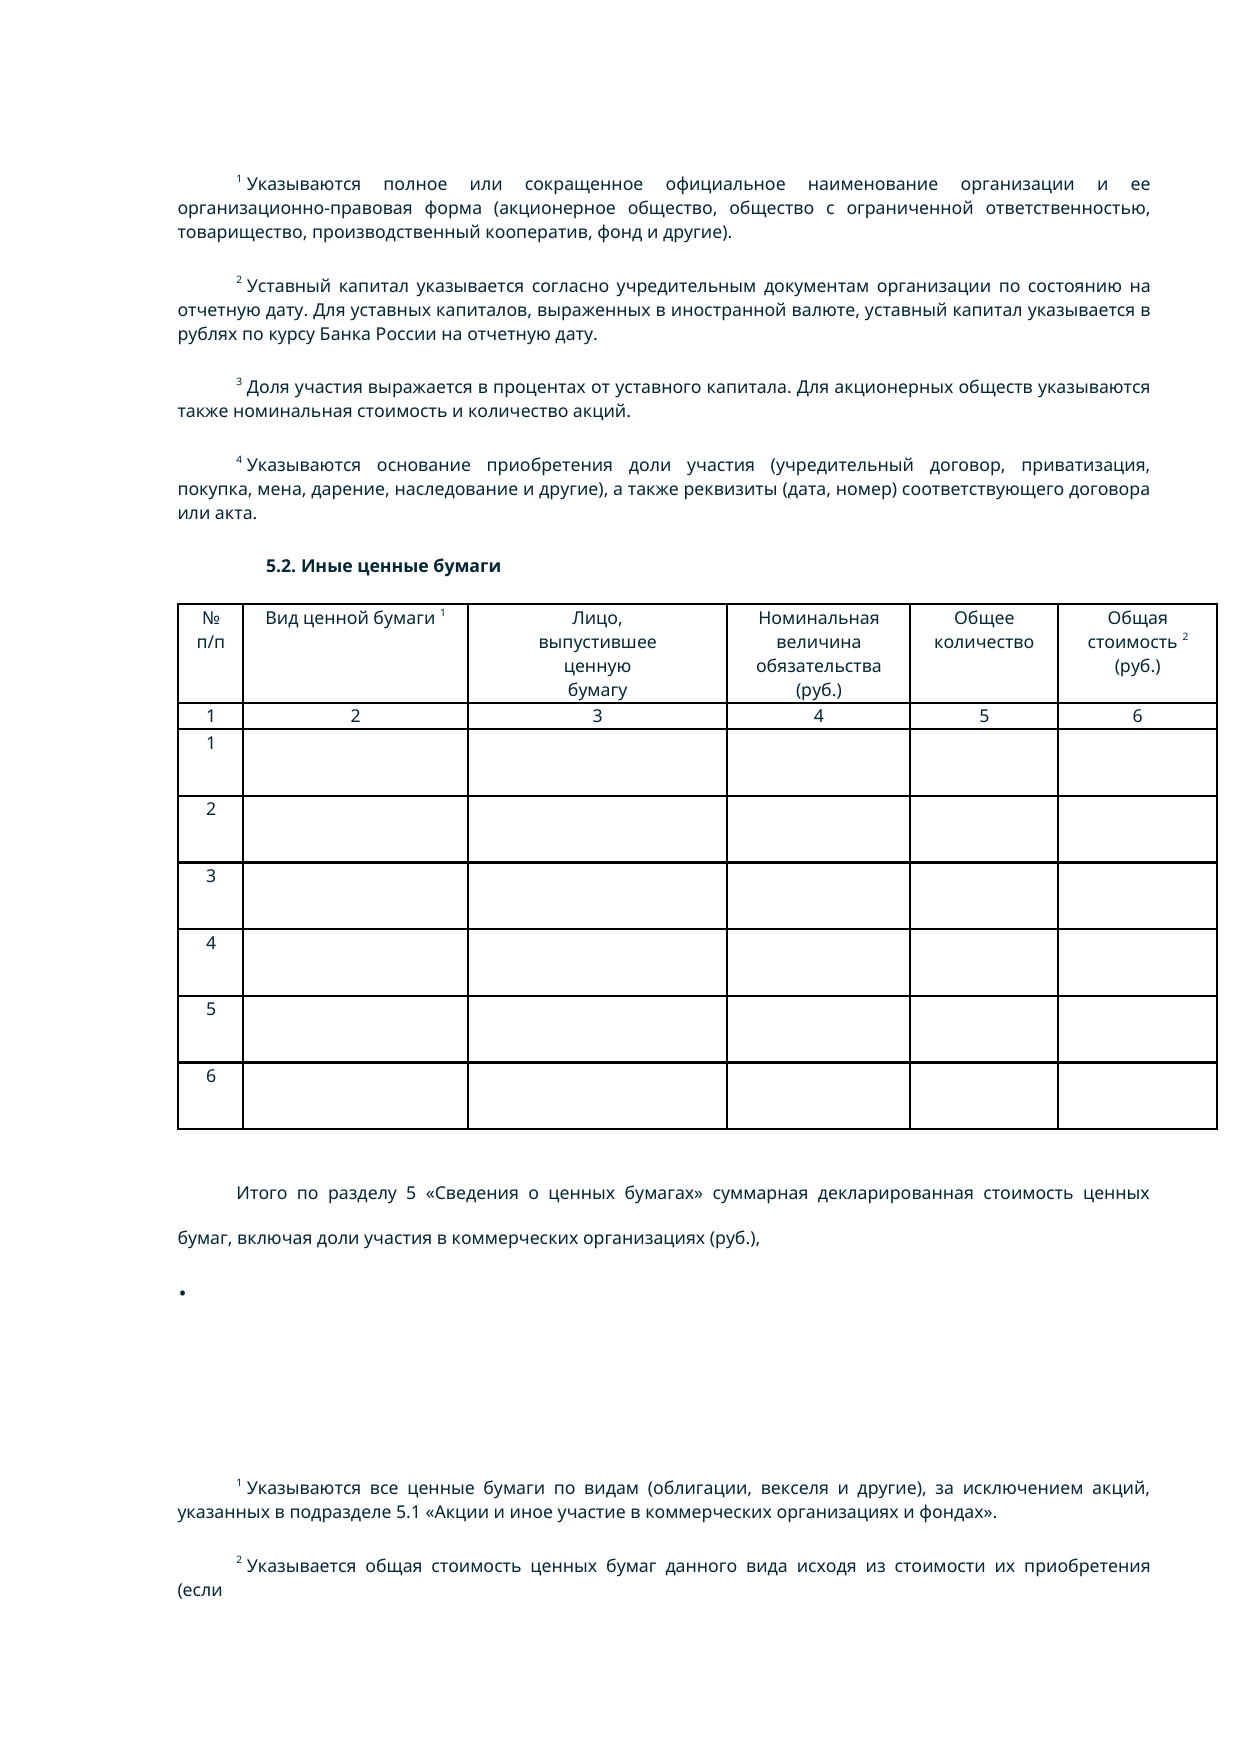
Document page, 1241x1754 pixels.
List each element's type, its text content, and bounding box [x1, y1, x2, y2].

table_header Общая стоимость 2 (руб.) [1059, 605, 1216, 702]
table_cell 3 [179, 864, 242, 928]
table_cell [1059, 1064, 1216, 1128]
table_cell [728, 730, 909, 795]
table_cell [728, 1064, 909, 1128]
table_cell 3 [469, 704, 726, 728]
text 1 Указываются все ценные бумаги по видам (облигации, векселя и другие), за исключением акций, указанных в подразделе 5.1 «Акции и иное участие в коммерческих организациях и фондах». [177, 1476, 1152, 1524]
table_cell 5 [179, 997, 242, 1061]
table_cell [1059, 797, 1216, 861]
table_cell [1059, 730, 1216, 795]
table_cell [244, 864, 467, 928]
table_cell [469, 930, 726, 995]
table_cell [911, 730, 1057, 795]
table_cell [469, 797, 726, 861]
text 5.2. Иные ценные бумаги [177, 554, 1152, 578]
text 3 Доля участия выражается в процентах от уставного капитала. Для акционерных обществ указываются также номинальная стоимость и количество акций. [177, 375, 1152, 423]
text 2 Уставный капитал указывается согласно учредительным документам организации по состоянию на отчетную дату. Для уставных капиталов, выраженных в иностранной валюте, уставный капитал указывается в рублях по курсу Банка России на отчетную дату. [177, 273, 1152, 346]
table_cell 1 [179, 730, 242, 795]
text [177, 1553, 1152, 1601]
table_cell [911, 1064, 1057, 1128]
table_cell [911, 997, 1057, 1061]
table_cell [244, 930, 467, 995]
table_cell [244, 997, 467, 1061]
table_cell [911, 864, 1057, 928]
table_cell [911, 797, 1057, 861]
table_cell [244, 797, 467, 861]
table_cell [1059, 930, 1216, 995]
table_header Общее количество [911, 605, 1057, 702]
table_cell [728, 864, 909, 928]
table_cell 4 [728, 704, 909, 728]
table_cell [469, 1064, 726, 1128]
text 1 Указываются полное или сокращенное официальное наименование организации и ее организационно-правовая форма (акционерное общество, общество с ограниченной ответственностью, товарищество, производственный кооператив, фонд и другие). [177, 171, 1152, 244]
table_cell [244, 1064, 467, 1128]
table_cell 4 [179, 930, 242, 995]
table_cell [1059, 864, 1216, 928]
table_cell 6 [1059, 704, 1216, 728]
table_cell [911, 930, 1057, 995]
table_cell [728, 997, 909, 1061]
table_cell 1 [179, 704, 242, 728]
table_cell [244, 730, 467, 795]
text 4 Указываются основание приобретения доли участия (учредительный договор, приватизация, покупка, мена, дарение, наследование и другие), а также реквизиты (дата, номер) соответствующего договора или акта. [177, 452, 1152, 525]
text Итого по разделу 5 «Сведения о ценных бумагах» суммарная декларированная стоимость ценных бумаг, включая доли участия в коммерческих организациях (руб.), . [177, 1180, 1152, 1306]
table_cell [469, 997, 726, 1061]
table_cell [1059, 997, 1216, 1061]
table_cell 2 [244, 704, 467, 728]
table_cell [728, 930, 909, 995]
table_header № п/п [179, 605, 242, 702]
table_cell 5 [911, 704, 1057, 728]
table_cell 6 [179, 1064, 242, 1128]
table_header Вид ценной бумаги 1 [244, 605, 467, 702]
table_cell [469, 730, 726, 795]
table_header Номинальная величина обязательства (руб.) [728, 605, 909, 702]
table_header Лицо, выпустившее ценную бумагу [469, 605, 726, 702]
table_cell [728, 797, 909, 861]
table_cell 2 [179, 797, 242, 861]
table_cell [469, 864, 726, 928]
